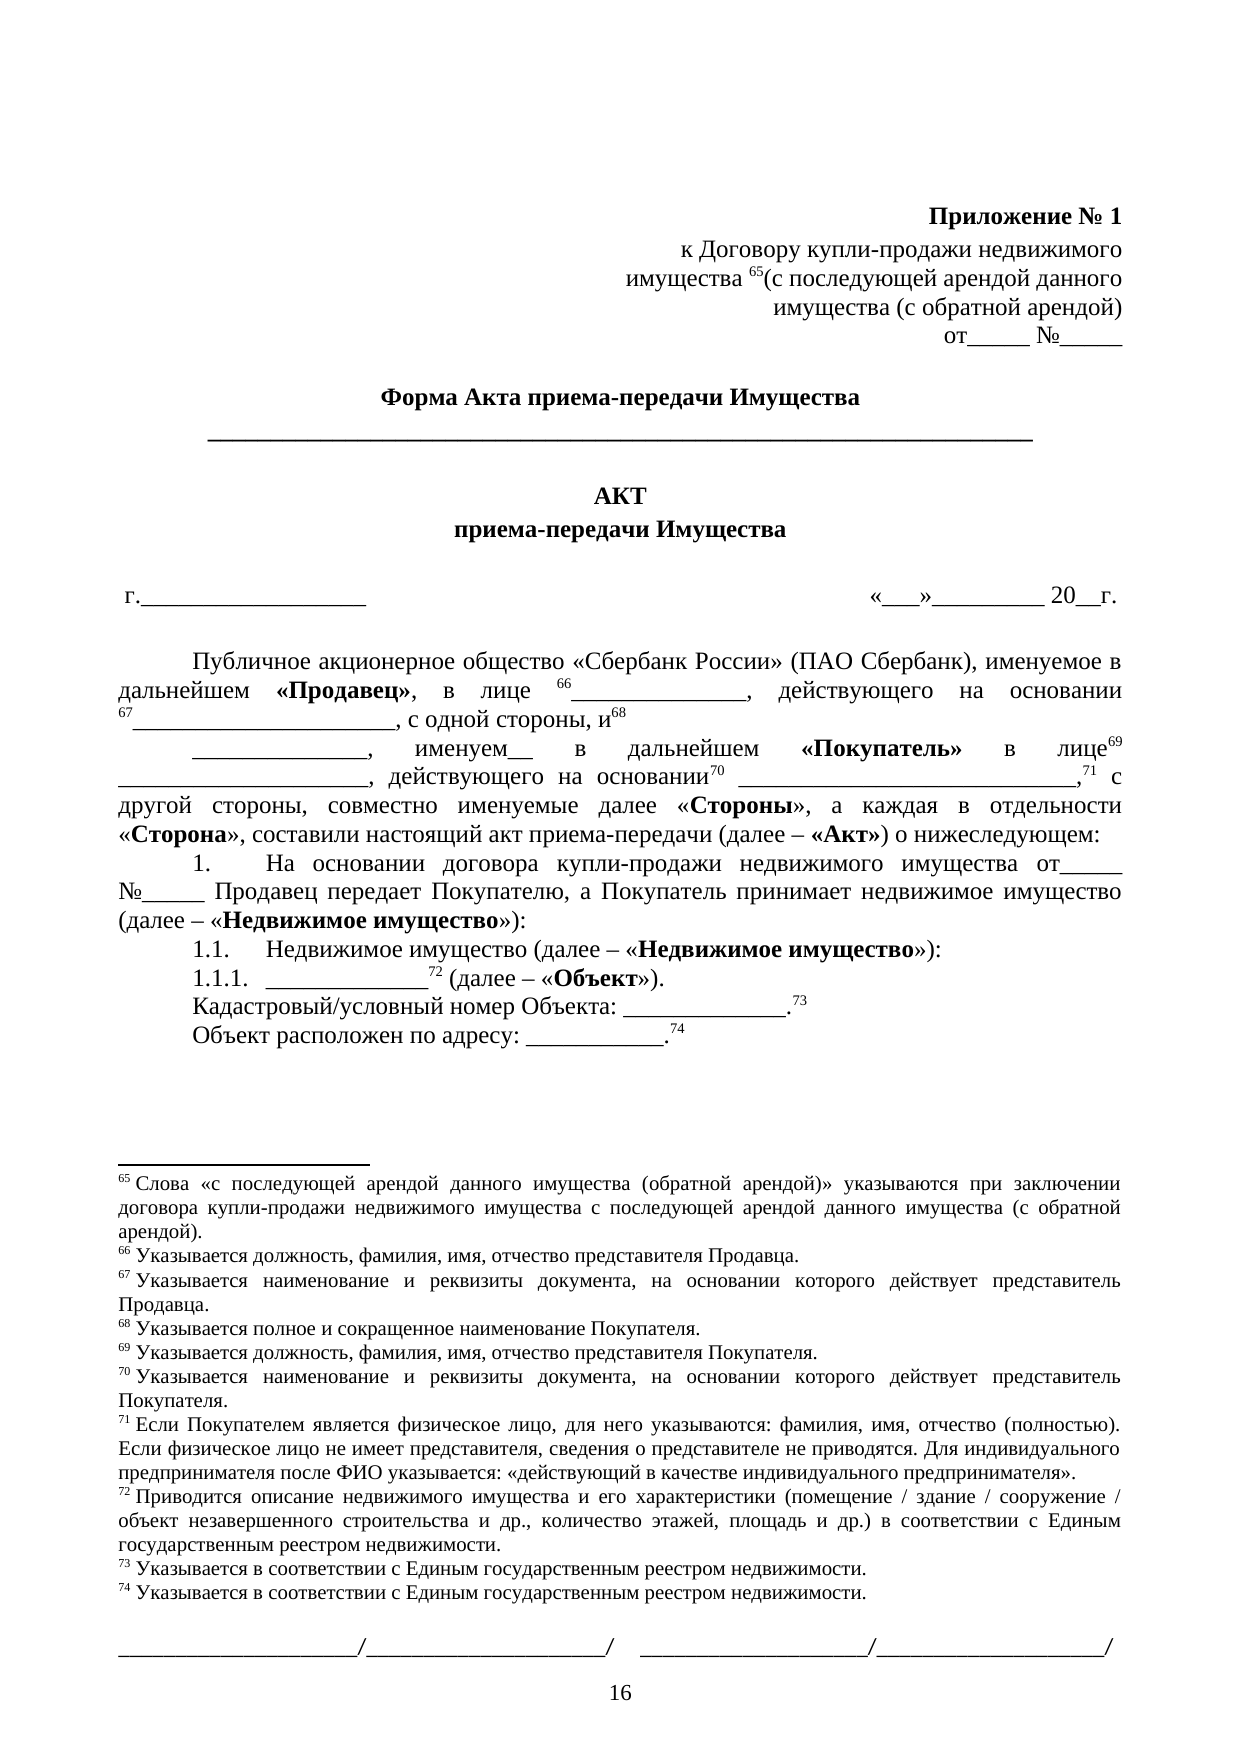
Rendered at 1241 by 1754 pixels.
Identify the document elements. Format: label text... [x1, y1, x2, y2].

text г.__________________ «___»_________ 20__г. [118, 580, 1122, 609]
text Кадастровый/условный номер Объекта: _____________. [118, 991, 1122, 1020]
text __________________________________________________________________ [118, 415, 1122, 444]
text ______________, именуем__ в дальнейшем «Покупатель» в лице ____________________, действующего на основании ___________________________, с другой стороны, совместно именуемые далее «Стороны», а каждая в отдельности «Сторона», составили настоящий акт приема-передачи (далее – «Акт») о нижеследующем: [118, 733, 1122, 848]
text Приложение № 1 [118, 201, 1122, 230]
text Публичное акционерное общество «Сбербанк России» (ПАО Сбербанк), именуемое в дальнейшем «Продавец», в лице ______________, действующего на основании _____________________, с одной стороны, и [118, 646, 1122, 733]
text Форма Акта приема-передачи Имущества [118, 382, 1122, 411]
list Недвижимое имущество (далее – «Недвижимое имущество»): [118, 934, 1122, 963]
text АКТ [118, 481, 1122, 510]
list _____________ (далее – «Объект»). [118, 963, 1122, 991]
text приема-передачи Имущества [118, 514, 1122, 543]
list На основании договора купли-продажи недвижимого имущества от_____ №_____ Продавец передает Покупателю, а Покупатель принимает недвижимое имущество (далее – «Недвижимое имущество»): [118, 848, 1122, 934]
text Объект расположен по адресу: ___________. [118, 1020, 1122, 1049]
text к Договору купли-продажи недвижимого имущества (с последующей арендой данного имущества (с обратной арендой) [591, 234, 1122, 320]
text от_____ №_____ [118, 320, 1122, 349]
